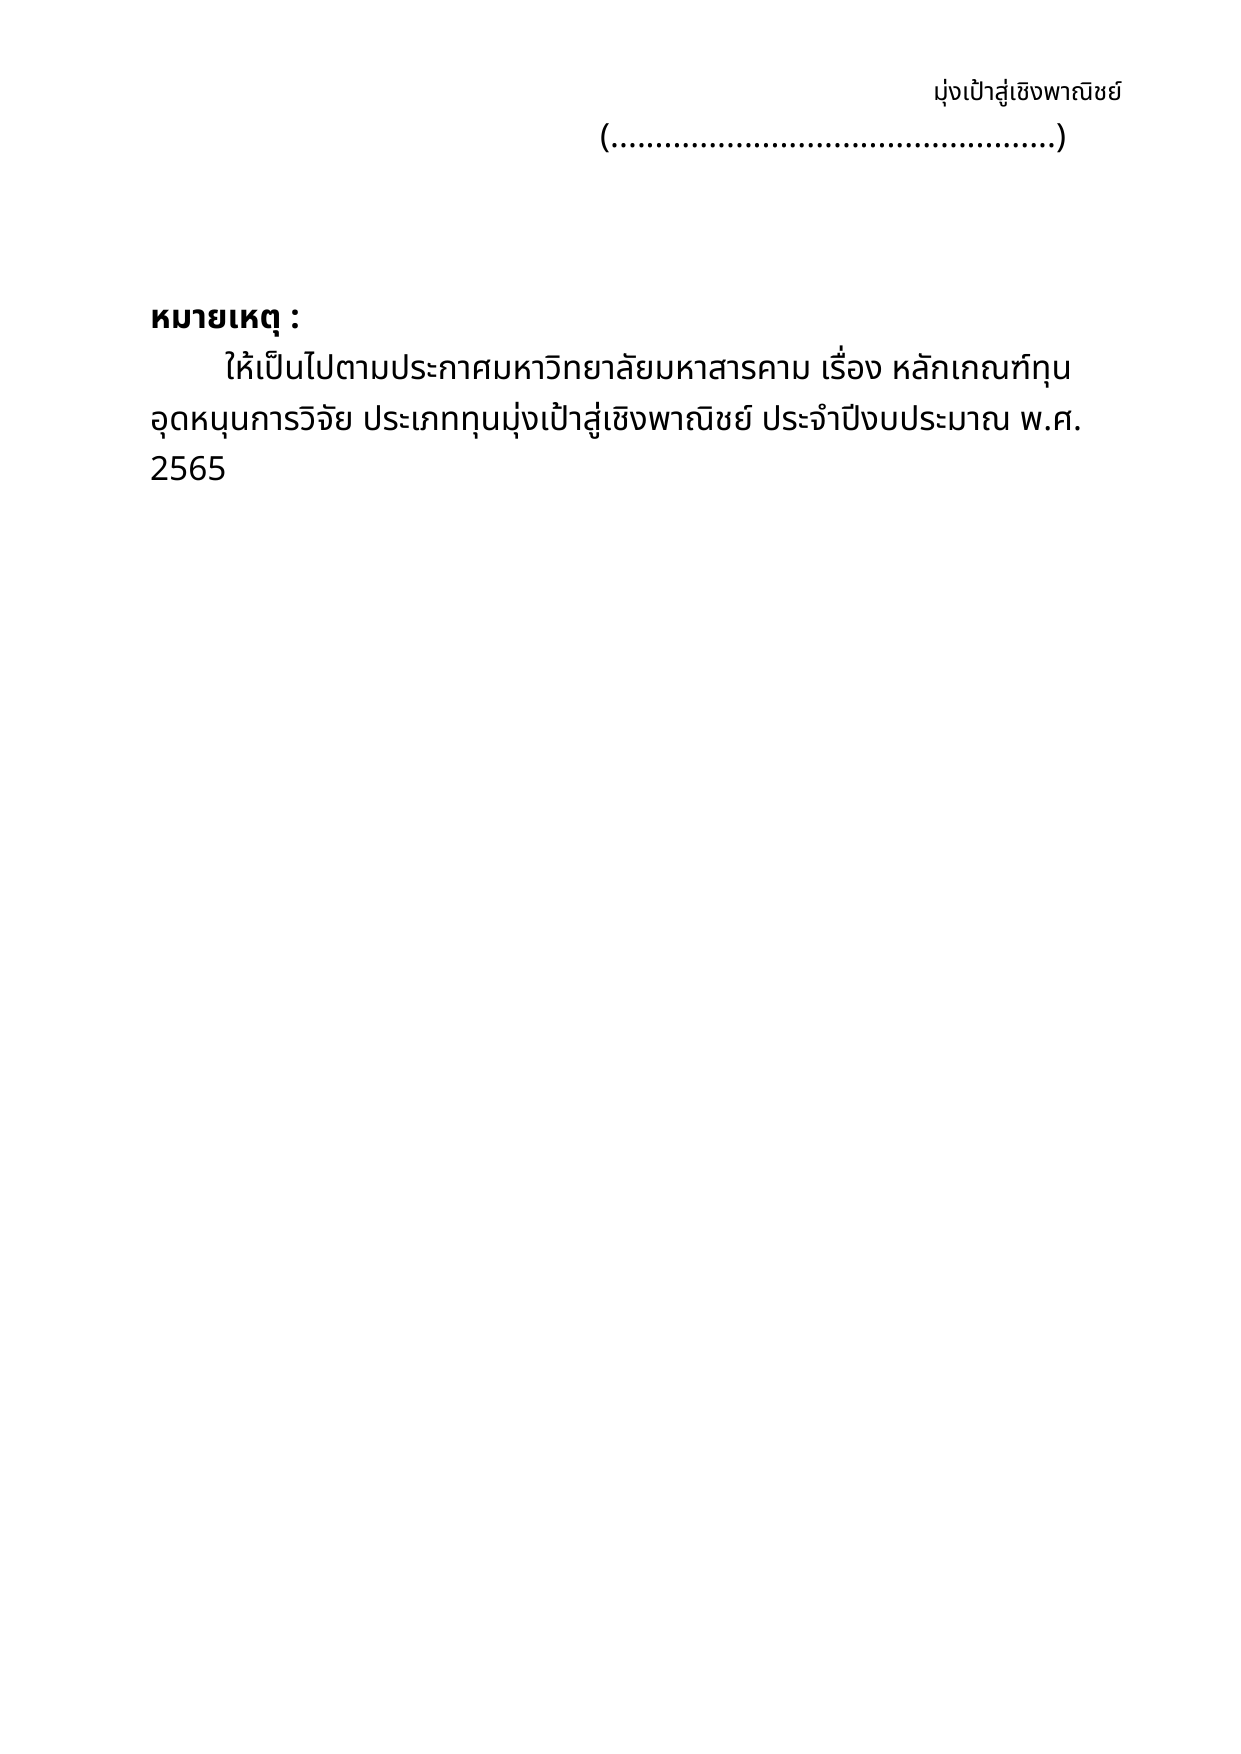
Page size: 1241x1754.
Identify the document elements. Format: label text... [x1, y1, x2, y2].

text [150, 112, 1122, 157]
text หมายเหตุ : [150, 293, 1122, 344]
text ให้เป็นไปตามประกาศมหาวิทยาลัยมหาสารคาม เรื่อง หลักเกณฑ์ทุนอุดหนุนการวิจัย ประเภททุนมุ่งเป้าสู่เชิงพาณิชย์ ประจำปีงบประมาณ พ.ศ. 2565 [150, 344, 1122, 490]
